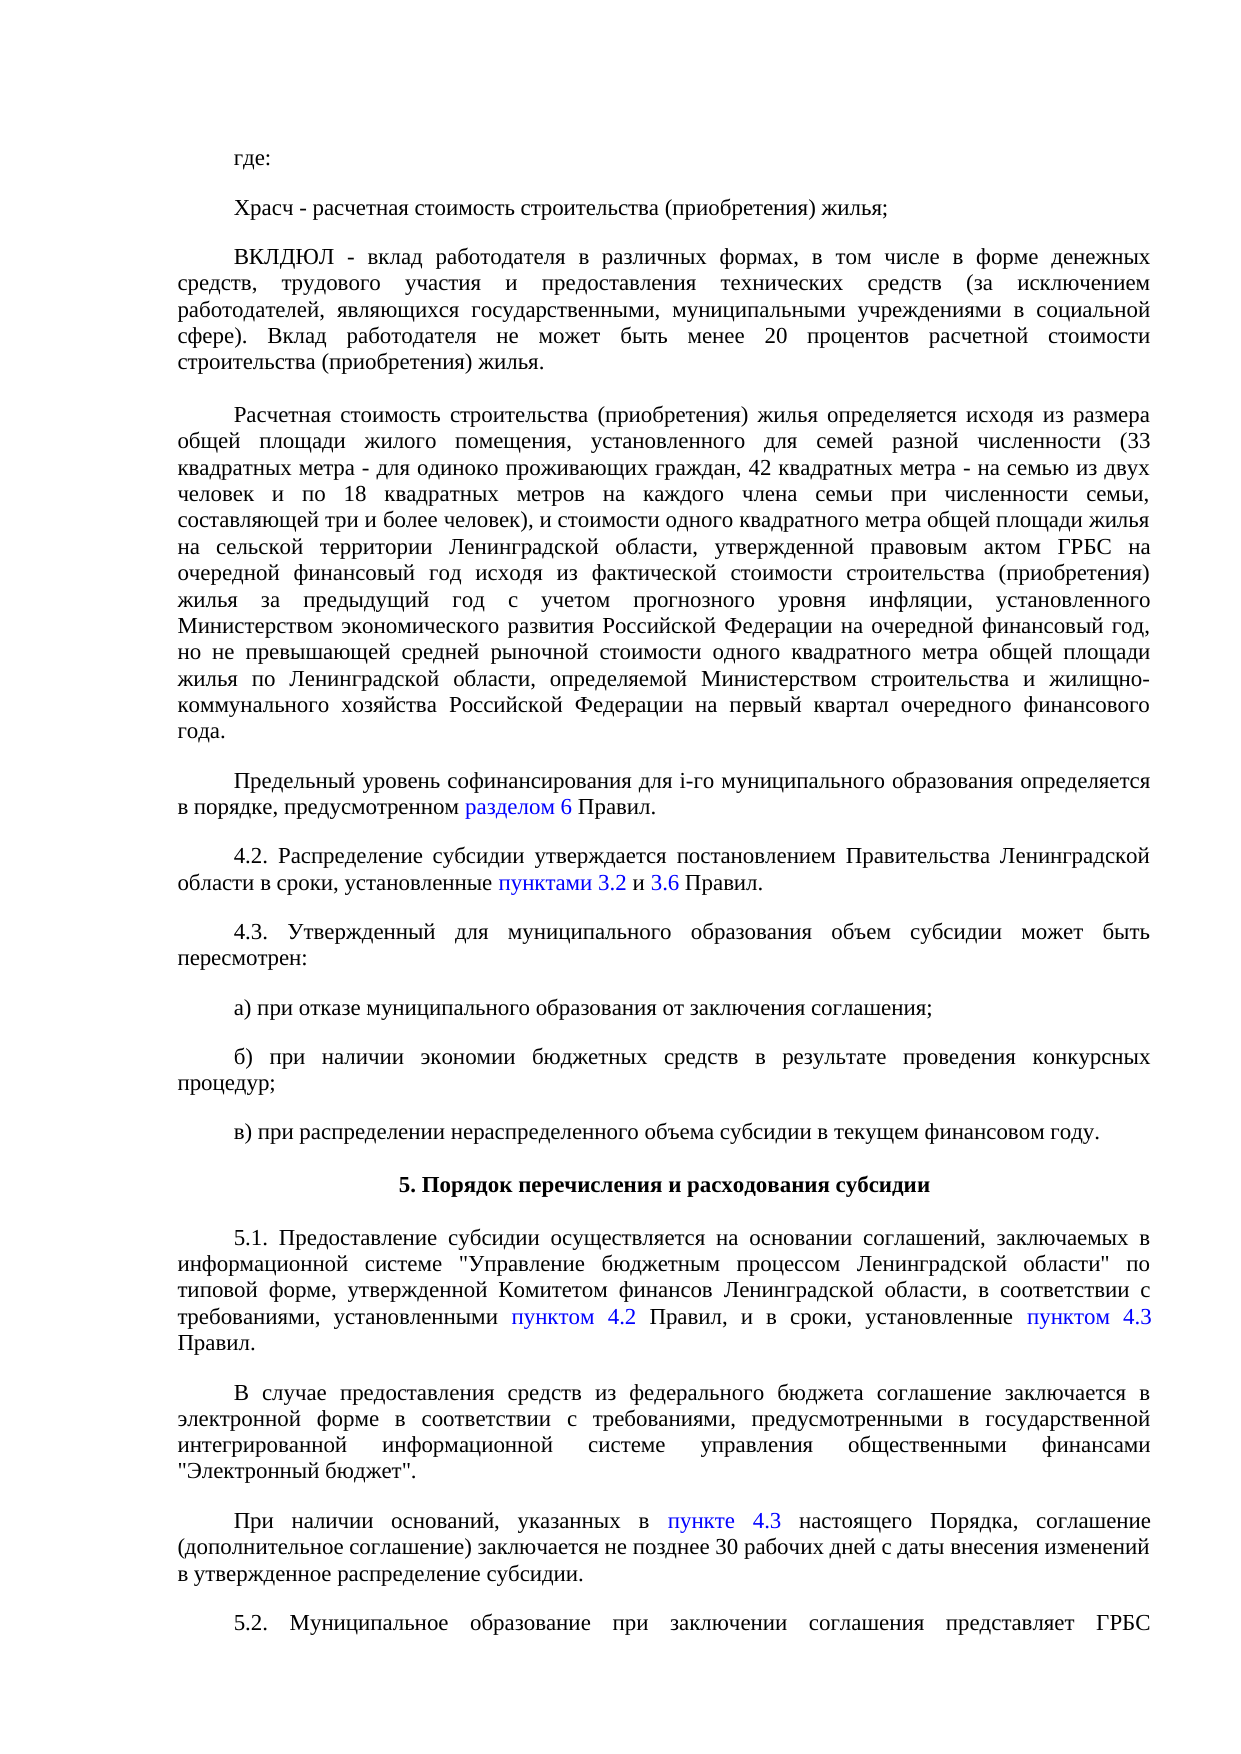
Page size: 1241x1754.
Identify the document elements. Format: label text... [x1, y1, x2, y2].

text Расчетная стоимость строительства (приобретения) жилья определяется исходя из размера общей площади жилого помещения, установленного для семей разной численности (33 квадратных метра - для одиноко проживающих граждан, 42 квадратных метра - на семью из двух человек и по 18 квадратных метров на каждого члена семьи при численности семьи, составляющей три и более человек), и стоимости одного квадратного метра общей площади жилья на сельской территории Ленинградской области, утвержденной правовым актом ГРБС на очередной финансовый год исходя из фактической стоимости строительства (приобретения) жилья за предыдущий год с учетом прогнозного уровня инфляции, установленного Министерством экономического развития Российской Федерации на очередной финансовый год, но не превышающей средней рыночной стоимости одного квадратного метра общей площади жилья по Ленинградской области, определяемой Министерством строительства и жилищно-коммунального хозяйства Российской Федерации на первый квартал очередного финансового года. [177, 401, 1152, 744]
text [177, 1609, 1152, 1635]
text в) при распределении нераспределенного объема субсидии в текущем финансовом году. [177, 1118, 1152, 1145]
text В случае предоставления средств из федерального бюджета соглашение заключается в электронной форме в соответствии с требованиями, предусмотренными в государственной интегрированной информационной системе управления общественными финансами "Электронный бюджет". [177, 1378, 1152, 1484]
title 5. Порядок перечисления и расходования субсидии [177, 1171, 1152, 1197]
text Храсч - расчетная стоимость строительства (приобретения) жилья; [177, 194, 1152, 220]
text 4.3. Утвержденный для муниципального образования объем субсидии может быть пересмотрен: [177, 918, 1152, 971]
text а) при отказе муниципального образования от заключения соглашения; [177, 993, 1152, 1020]
text 4.2. Распределение субсидии утверждается постановлением Правительства Ленинградской области в сроки, установленные пунктами 3.2 и 3.6 Правил. [177, 842, 1152, 895]
text где: [177, 144, 1152, 171]
text б) при наличии экономии бюджетных средств в результате проведения конкурсных процедур; [177, 1043, 1152, 1096]
text При наличии оснований, указанных в пункте 4.3 настоящего Порядка, соглашение (дополнительное соглашение) заключается не позднее 30 рабочих дней с даты внесения изменений в утвержденное распределение субсидии. [177, 1507, 1152, 1586]
text 5.1. Предоставление субсидии осуществляется на основании соглашений, заключаемых в информационной системе "Управление бюджетным процессом Ленинградской области" по типовой форме, утвержденной Комитетом финансов Ленинградской области, в соответствии с требованиями, установленными пунктом 4.2 Правил, и в сроки, установленные пунктом 4.3 Правил. [177, 1224, 1152, 1356]
text ВКЛДЮЛ - вклад работодателя в различных формах, в том числе в форме денежных средств, трудового участия и предоставления технических средств (за исключением работодателей, являющихся государственными, муниципальными учреждениями в социальной сфере). Вклад работодателя не может быть менее 20 процентов расчетной стоимости строительства (приобретения) жилья. [177, 243, 1152, 375]
text Предельный уровень софинансирования для i-го муниципального образования определяется в порядке, предусмотренном разделом 6 Правил. [177, 767, 1152, 819]
